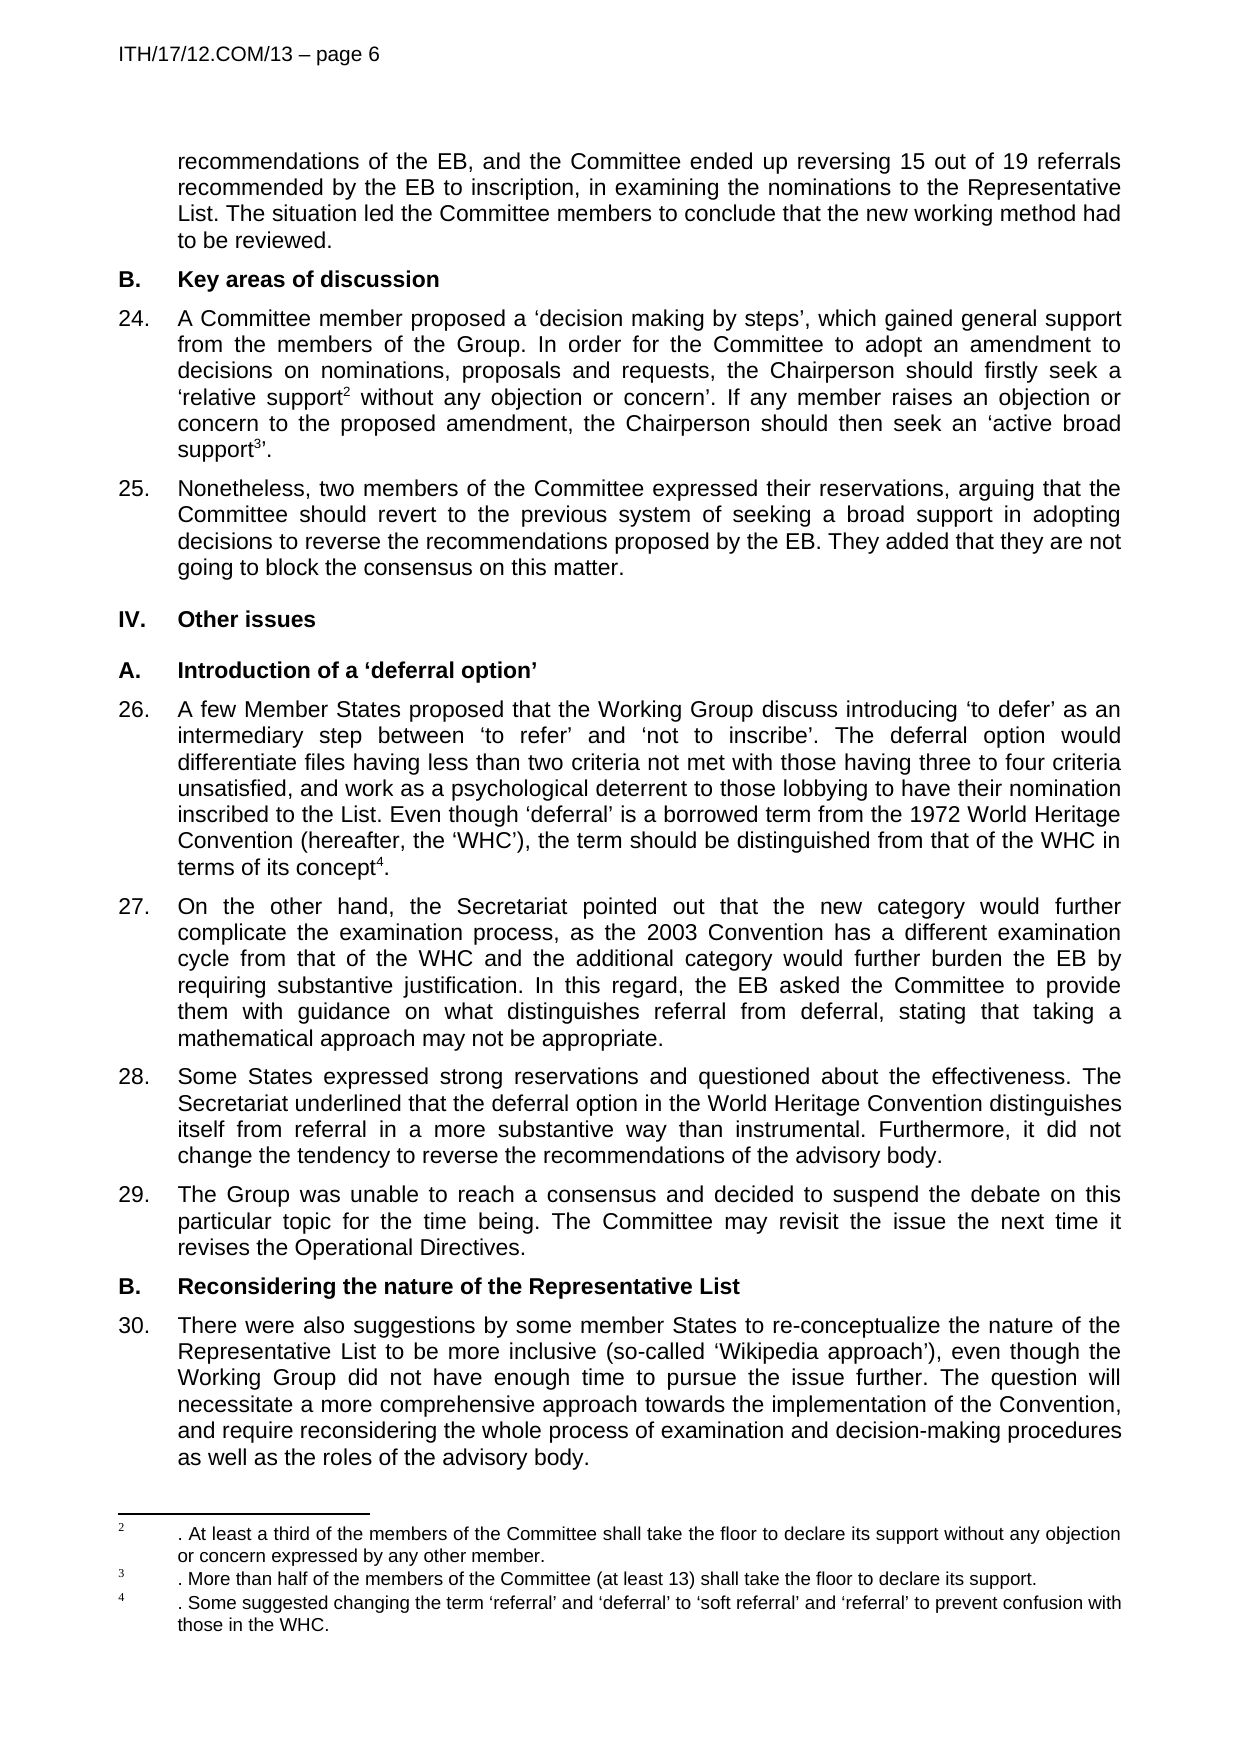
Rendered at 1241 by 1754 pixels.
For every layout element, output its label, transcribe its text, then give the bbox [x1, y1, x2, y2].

text On the other hand, the Secretariat pointed out that the new category would further complicate the examination process, as the 2003 Convention has a different examination cycle from that of the WHC and the additional category would further burden the EB by requiring substantive justification. In this regard, the EB asked the Committee to provide them with guidance on what distinguishes referral from deferral, stating that taking a mathematical approach may not be appropriate. [118, 893, 1122, 1051]
text Some States expressed strong reservations and questioned about the effectiveness. The Secretariat underlined that the deferral option in the World Heritage Convention distinguishes itself from referral in a more substantive way than instrumental. Furthermore, it did not change the tendency to reverse the recommendations of the advisory body. [118, 1063, 1122, 1169]
list Introduction of a ‘deferral option’ [118, 657, 1122, 683]
list Key areas of discussion [118, 266, 1122, 292]
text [118, 148, 1122, 253]
text There were also suggestions by some member States to re-conceptualize the nature of the Representative List to be more inclusive (so-called ‘Wikipedia approach’), even though the Working Group did not have enough time to pursue the issue further. The question will necessitate a more comprehensive approach towards the implementation of the Convention, and require reconsidering the whole process of examination and decision-making procedures as well as the roles of the advisory body. [118, 1312, 1122, 1470]
list Reconsidering the nature of the Representative List [118, 1273, 1122, 1299]
text A few Member States proposed that the Working Group discuss introducing ‘to defer’ as an intermediary step between ‘to refer’ and ‘not to inscribe’. The deferral option would differentiate files having less than two criteria not met with those having three to four criteria unsatisfied, and work as a psychological deterrent to those lobbying to have their nomination inscribed to the List. Even though ‘deferral’ is a borrowed term from the 1972 World Heritage Convention (hereafter, the ‘WHC’), the term should be distinguished from that of the WHC in terms of its concept. [118, 696, 1122, 880]
text Nonetheless, two members of the Committee expressed their reservations, arguing that the Committee should revert to the previous system of seeking a broad support in adopting decisions to reverse the recommendations proposed by the EB. They added that they are not going to block the consensus on this matter. [118, 475, 1122, 581]
text The Group was unable to reach a consensus and decided to suspend the debate on this particular topic for the time being. The Committee may revisit the issue the next time it revises the Operational Directives. [118, 1181, 1122, 1260]
subtitle Other issues [118, 606, 1122, 632]
text A Committee member proposed a ‘decision making by steps’, which gained general support from the members of the Group. In order for the Committee to adopt an amendment to decisions on nominations, proposals and requests, the Chairperson should firstly seek a ‘relative support without any objection or concern’. If any member raises an objection or concern to the proposed amendment, the Chairperson should then seek an ‘active broad support’. [118, 304, 1122, 463]
